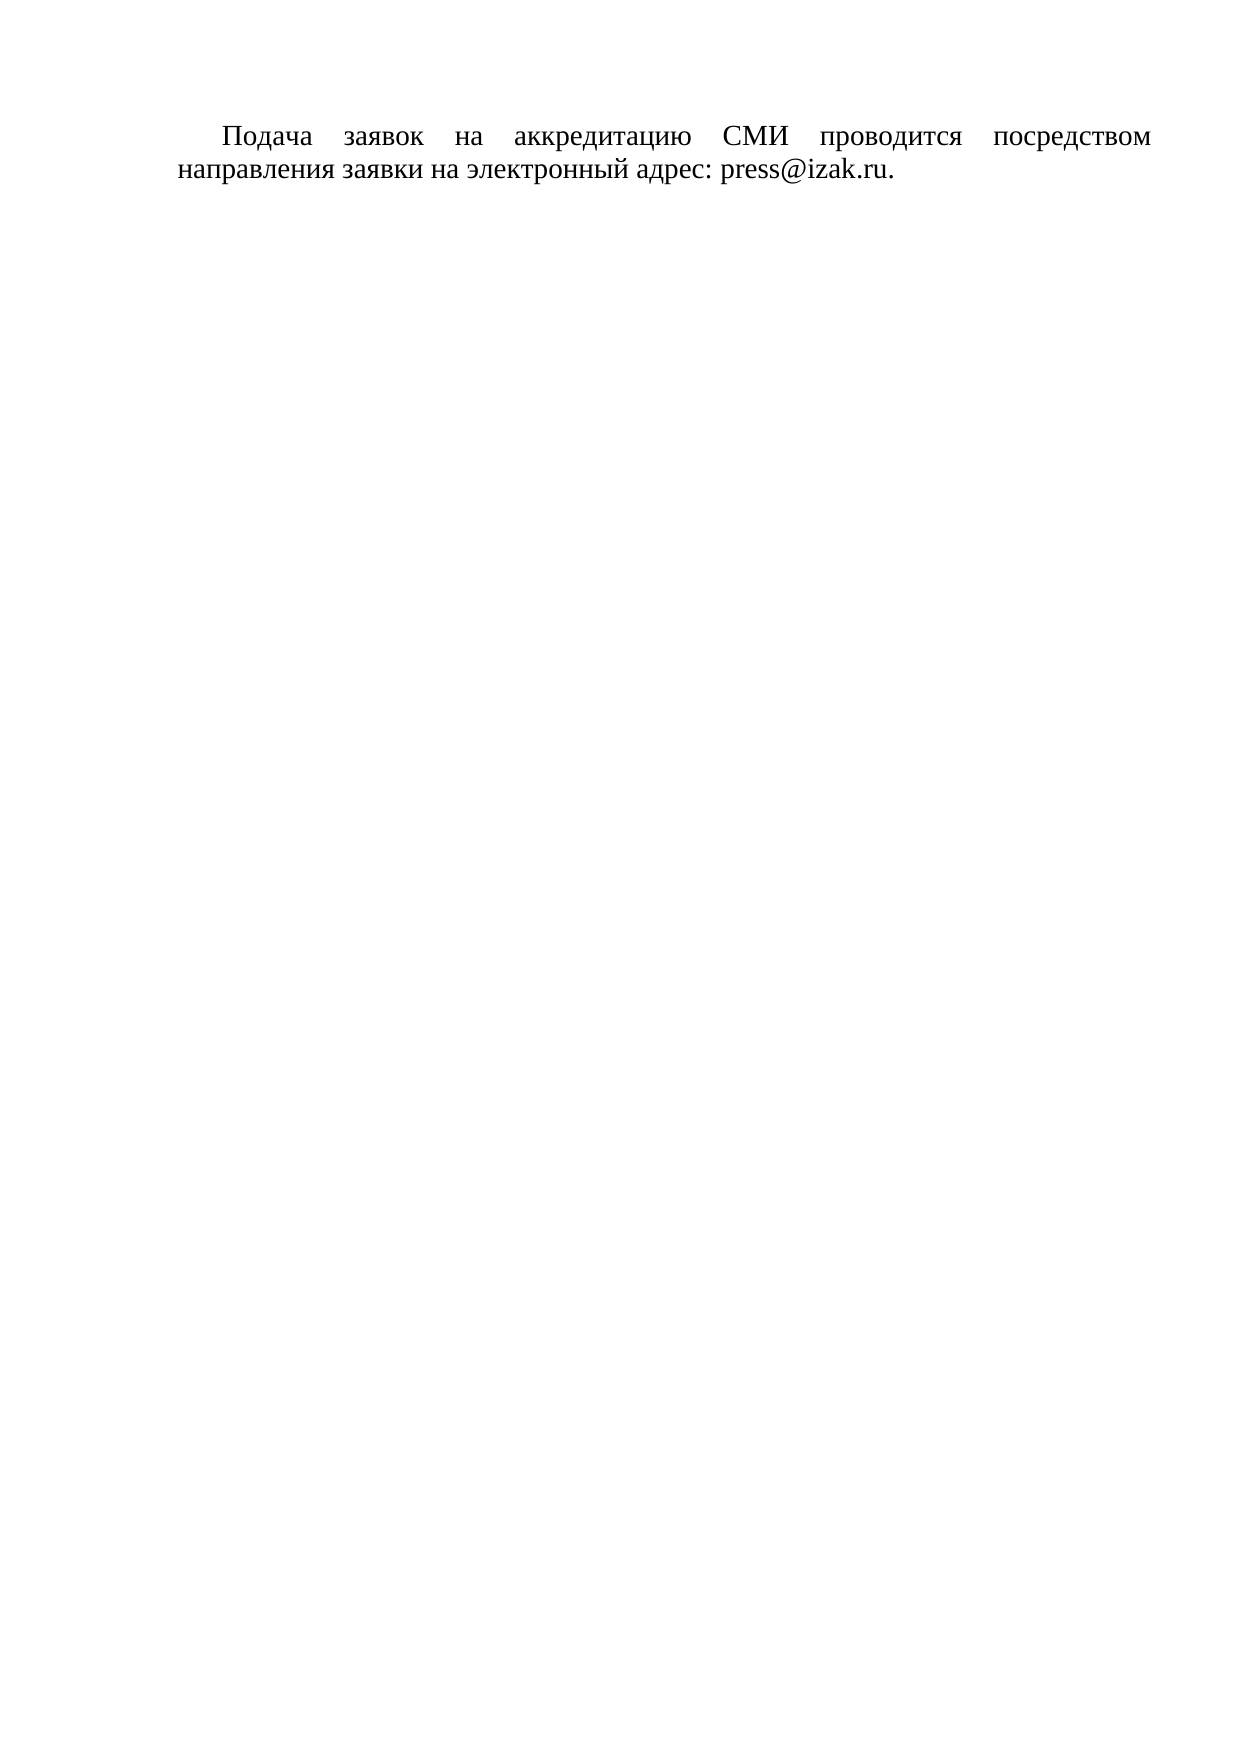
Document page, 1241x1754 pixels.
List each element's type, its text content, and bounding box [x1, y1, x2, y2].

text Подача заявок на аккредитацию СМИ проводится посредством направления заявки на электронный адрес: press@izak.ru. [177, 118, 1152, 185]
